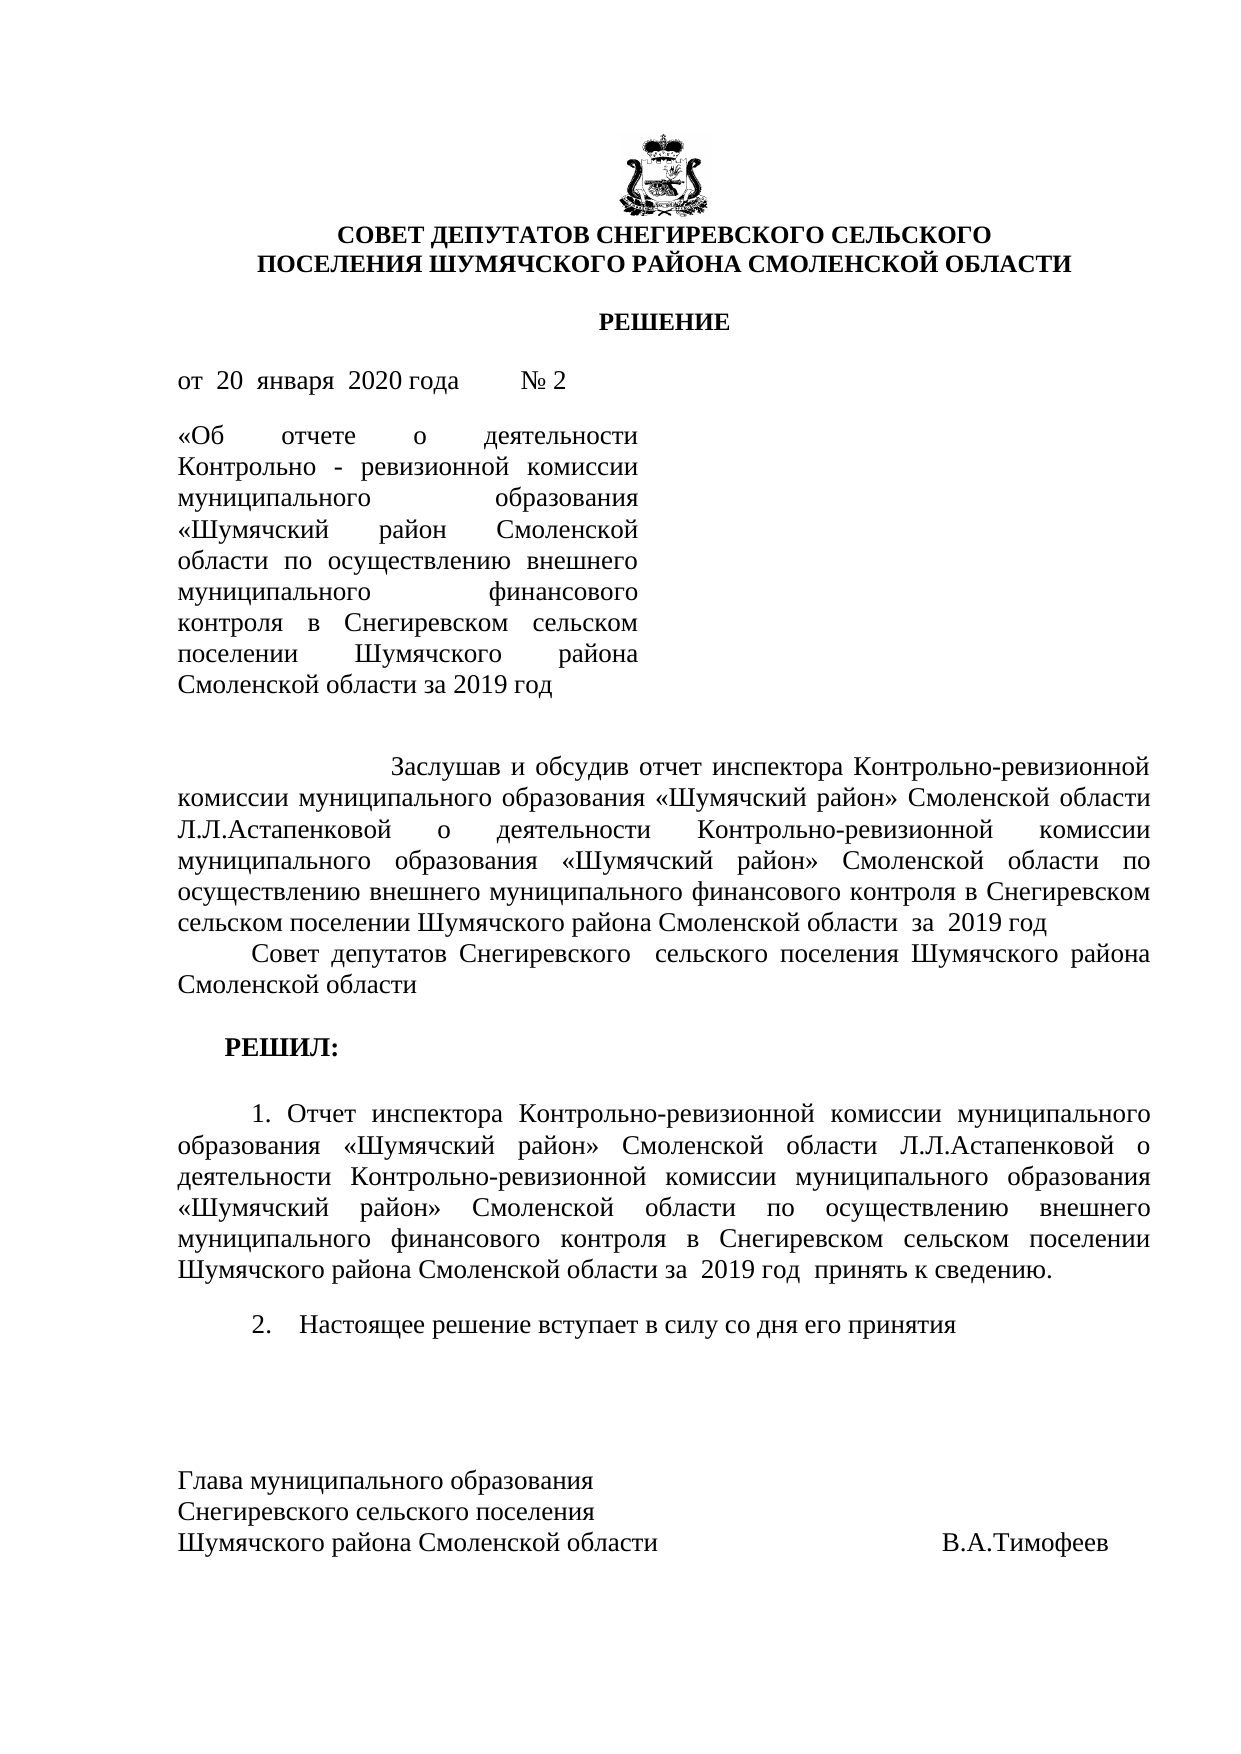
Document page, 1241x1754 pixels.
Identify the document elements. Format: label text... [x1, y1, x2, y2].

text РЕШЕНИЕ [177, 307, 1152, 335]
text ПОСЕЛЕНИЯ ШУМЯЧСКОГО РАЙОНА СМОЛЕНСКОЙ ОБЛАСТИ [177, 249, 1152, 278]
picture [618, 132, 711, 221]
text Снегиревского сельского поселения [177, 1495, 1152, 1527]
text Шумячского района Смоленской области В.А.Тимофеев [177, 1527, 1152, 1558]
text Совет депутатов Снегиревского сельского поселения Шумячского района Смоленской области [177, 937, 1152, 999]
text Заслушав и обсудив отчет инспектора Контрольно-ревизионной комиссии муниципального образования «Шумячский район» Смоленской области Л.Л.Астапенковой о деятельности Контрольно-ревизионной комиссии муниципального образования «Шумячский район» Смоленской области по осуществлению внешнего муниципального финансового контроля в Снегиревском сельском поселении Шумячского района Смоленской области за 2019 год [177, 750, 1152, 937]
text 1. Отчет инспектора Контрольно-ревизионной комиссии муниципального образования «Шумячский район» Смоленской области Л.Л.Астапенковой о деятельности Контрольно-ревизионной комиссии муниципального образования «Шумячский район» Смоленской области по осуществлению внешнего муниципального финансового контроля в Снегиревском сельском поселении Шумячского района Смоленской области за 2019 год принять к сведению. [177, 1098, 1152, 1284]
text РЕШИЛ: [177, 1031, 1152, 1062]
text Глава муниципального образования [177, 1464, 1152, 1495]
text СОВЕТ ДЕПУТАТОВ СНЕГИРЕВСКОГО СЕЛЬСКОГО [177, 220, 1152, 249]
text от 20 января 2020 года № 2 [177, 364, 1152, 395]
table_header «Об отчете о деятельности Контрольно - ревизионной комиссии муниципального образования «Шумячский район Смоленской области по осуществлению внешнего муниципального финансового контроля в Снегиревском сельском поселении Шумячского района Смоленской области за 2019 год [166, 419, 650, 717]
text 2. Настоящее решение вступает в силу со дня его принятия [177, 1308, 1152, 1340]
